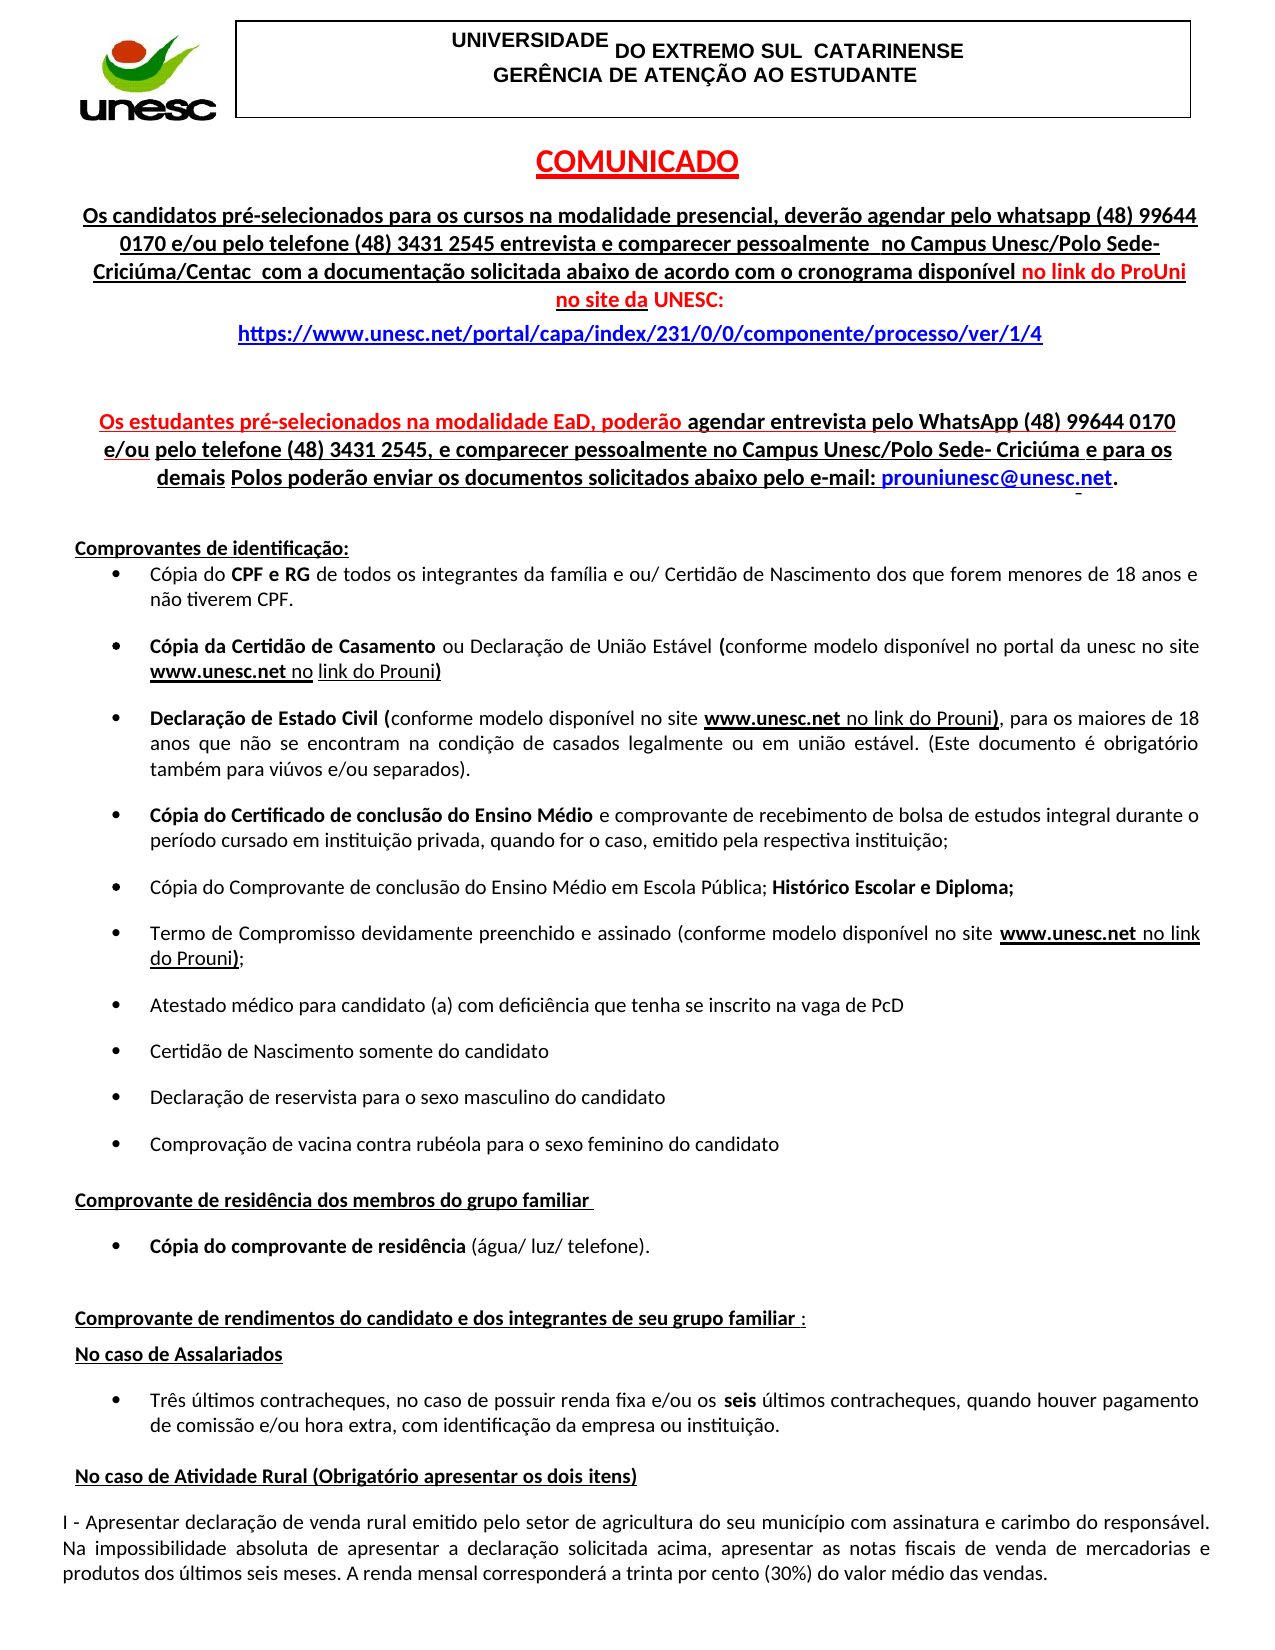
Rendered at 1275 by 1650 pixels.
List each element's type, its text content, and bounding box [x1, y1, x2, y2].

list Cópia do Comprovante de conclusão do Ensino Médio em Escola Pública; Histórico Escolar e Diploma; [112, 874, 1212, 899]
list Cópia do comprovante de residência (água/ luz/ telefone). [112, 1233, 1212, 1259]
subtitle https://www.unesc.net/portal/capa/index/231/0/0/componente/processo/ver/1/4 [79, 319, 1201, 347]
list Certidão de Nascimento somente do candidato [112, 1038, 1212, 1063]
subtitle Comprovante de rendimentos do candidato e dos integrantes de seu grupo familiar : [75, 1305, 1212, 1331]
list Declaração de Estado Civil (conforme modelo disponível no site www.unesc.net no link do Prouni), para os maiores de 18 anos que não se encontram na condição de casados legalmente ou em união estável. (Este documento é obrigatório também para viúvos e/ou separados). [112, 705, 1200, 781]
text I - Apresentar declaração de venda rural emitido pelo setor de agricultura do seu município com assinatura e carimbo do responsável. Na impossibilidade absoluta de apresentar a declaração solicitada acima, apresentar as notas fiscais de venda de mercadorias e produtos dos últimos seis meses. A renda mensal corresponderá a trinta por cento (30%) do valor médio das vendas. [62, 1509, 1212, 1586]
text No caso de Assalariados [75, 1341, 1212, 1367]
text No caso de Atividade Rural (Obrigatório apresentar os dois itens) [75, 1463, 1212, 1489]
subtitle Os candidatos pré-selecionados para os cursos na modalidade presencial, deverão agendar pelo whatsapp (48) 99644 0170 e/ou pelo telefone (48) 3431 2545 entrevista e comparecer pessoalmente no Campus Unesc/Polo Sede- Criciúma/Centac com a documentação solicitada abaixo de acordo com o cronograma disponível no link do ProUni no site da UNESC: [79, 201, 1201, 313]
picture [80, 35, 217, 121]
text Os estudantes pré-selecionados na modalidade EaD, poderão agendar entrevista pelo WhatsApp (48) 99644 0170 e/ou pelo telefone (48) 3431 2545, e comparecer pessoalmente no Campus Unesc/Polo Sede- Criciúma e para os demais Polos poderão enviar os documentos solicitados abaixo pelo e-mail: prouniunesc@unesc.net. [75, 407, 1200, 491]
list Cópia do Certificado de conclusão do Ensino Médio e comprovante de recebimento de bolsa de estudos integral durante o período cursado em instituição privada, quando for o caso, emitido pela respectiva instituição; [112, 802, 1200, 853]
list Termo de Compromisso devidamente preenchido e assinado (conforme modelo disponível no site www.unesc.net no link do Prouni); [112, 920, 1200, 971]
subtitle Comprovantes de identificação: [75, 535, 1212, 561]
list Cópia do CPF e RG de todos os integrantes da família e ou/ Certidão de Nascimento dos que forem menores de 18 anos e não tiverem CPF. [112, 561, 1201, 612]
list Atestado médico para candidato (a) com deficiência que tenha se inscrito na vaga de PcD [112, 992, 1212, 1017]
list Três últimos contracheques, no caso de possuir renda fixa e/ou os seis últimos contracheques, quando houver pagamento de comissão e/ou hora extra, com identificação da empresa ou instituição. [112, 1387, 1200, 1438]
list Declaração de reservista para o sexo masculino do candidato [112, 1084, 1212, 1110]
list Comprovação de vacina contra rubéola para o sexo feminino do candidato [112, 1131, 1212, 1156]
subtitle Comprovante de residência dos membros do grupo familiar [75, 1187, 1212, 1213]
title COMUNICADO [74, 139, 1200, 180]
list Cópia da Certidão de Casamento ou Declaração de União Estável (conforme modelo disponível no portal da unesc no site www.unesc.net no link do Prouni) [112, 633, 1201, 684]
